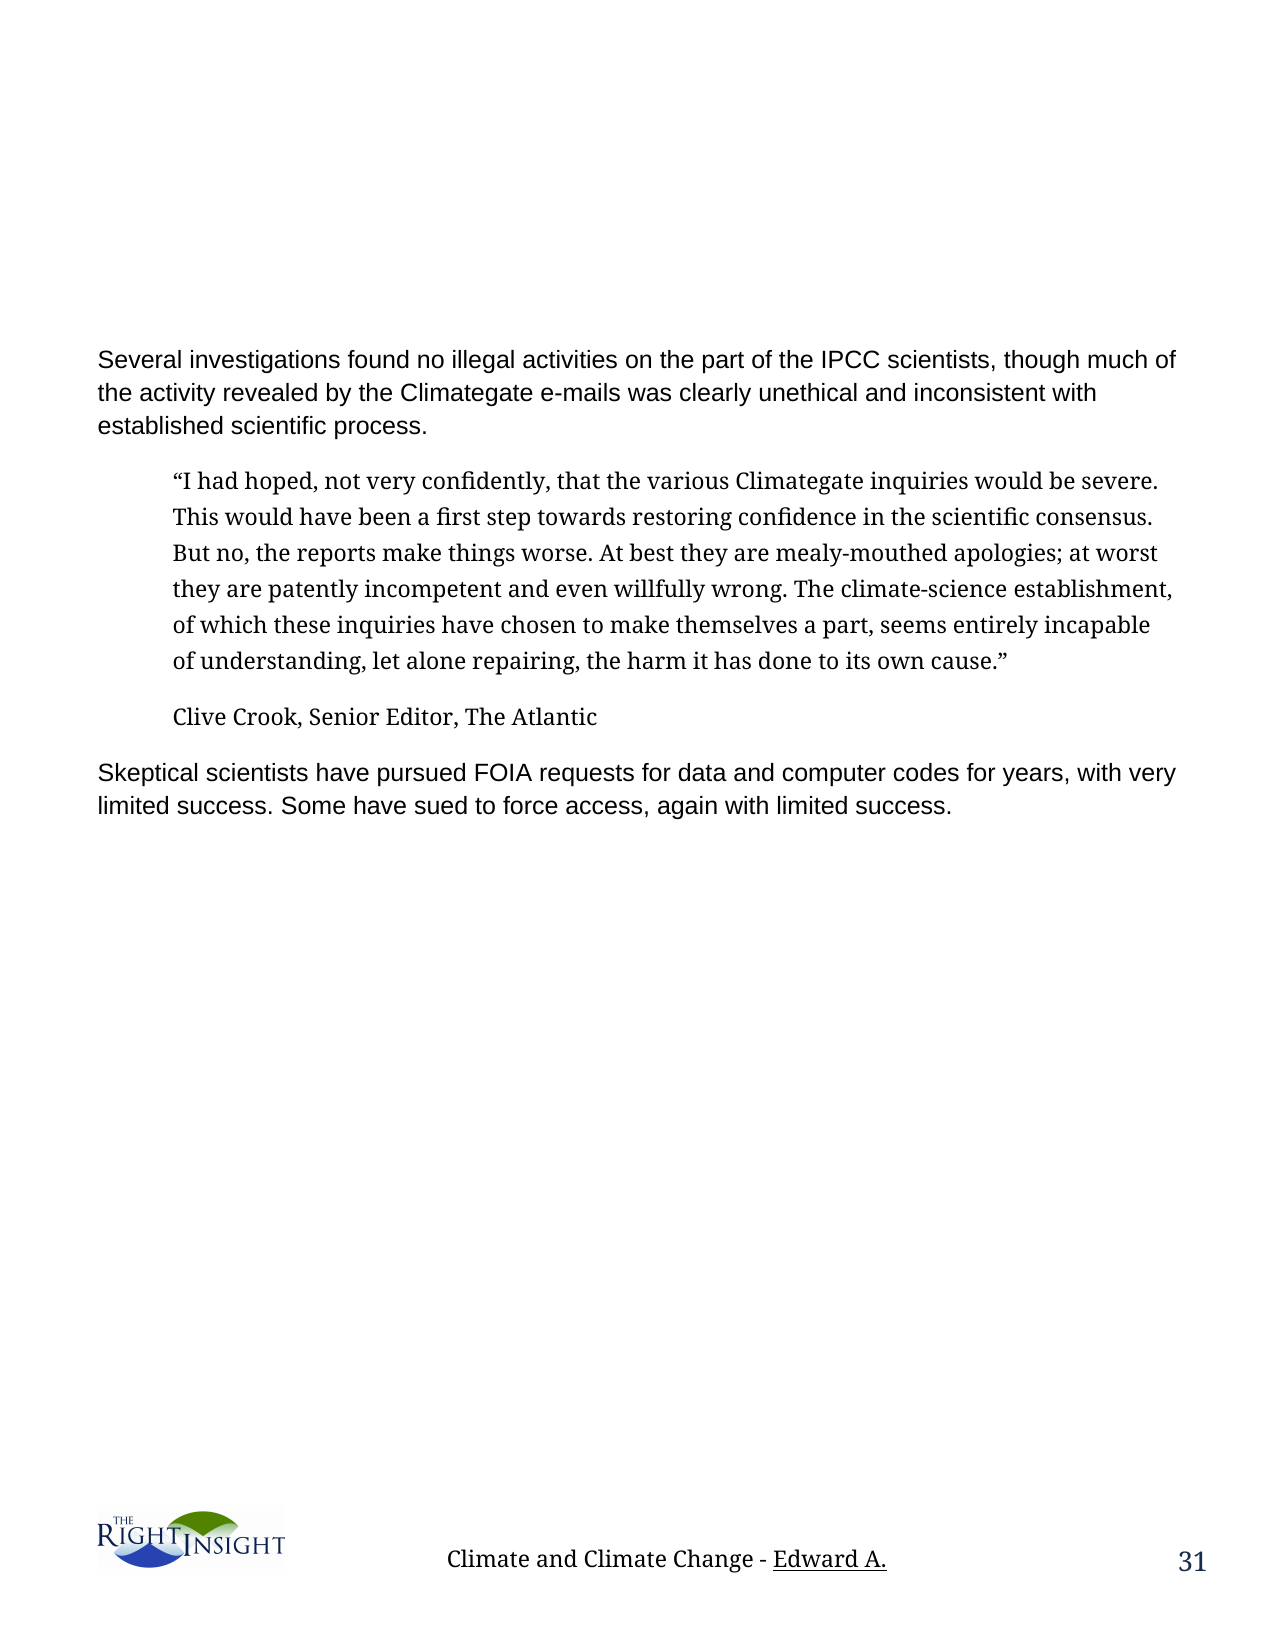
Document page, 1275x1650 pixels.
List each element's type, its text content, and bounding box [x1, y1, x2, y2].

text “I had hoped, not very confidently, that the various Climategate inquiries would be severe. This would have been a first step towards restoring confidence in the scientific consensus. But no, the reports make things worse. At best they are mealy-mouthed apologies; at worst they are patently incompetent and even willfully wrong. The climate-science establishment, of which these inquiries have chosen to make themselves a part, seems entirely incapable of understanding, let alone repairing, the harm it has done to its own cause.” [172, 465, 1177, 676]
text Clive Crook, Senior Editor, The Atlantic [172, 701, 1177, 733]
text Several investigations found no illegal activities on the part of the IPCC scientists, though much of the activity revealed by the Climategate e-mails was clearly unethical and inconsistent with established scientific process. [97, 345, 1177, 440]
picture [97, 1504, 285, 1575]
text Skeptical scientists have pursued FOIA requests for data and computer codes for years, with very limited success. Some have sued to force access, again with limited success. [97, 758, 1177, 820]
